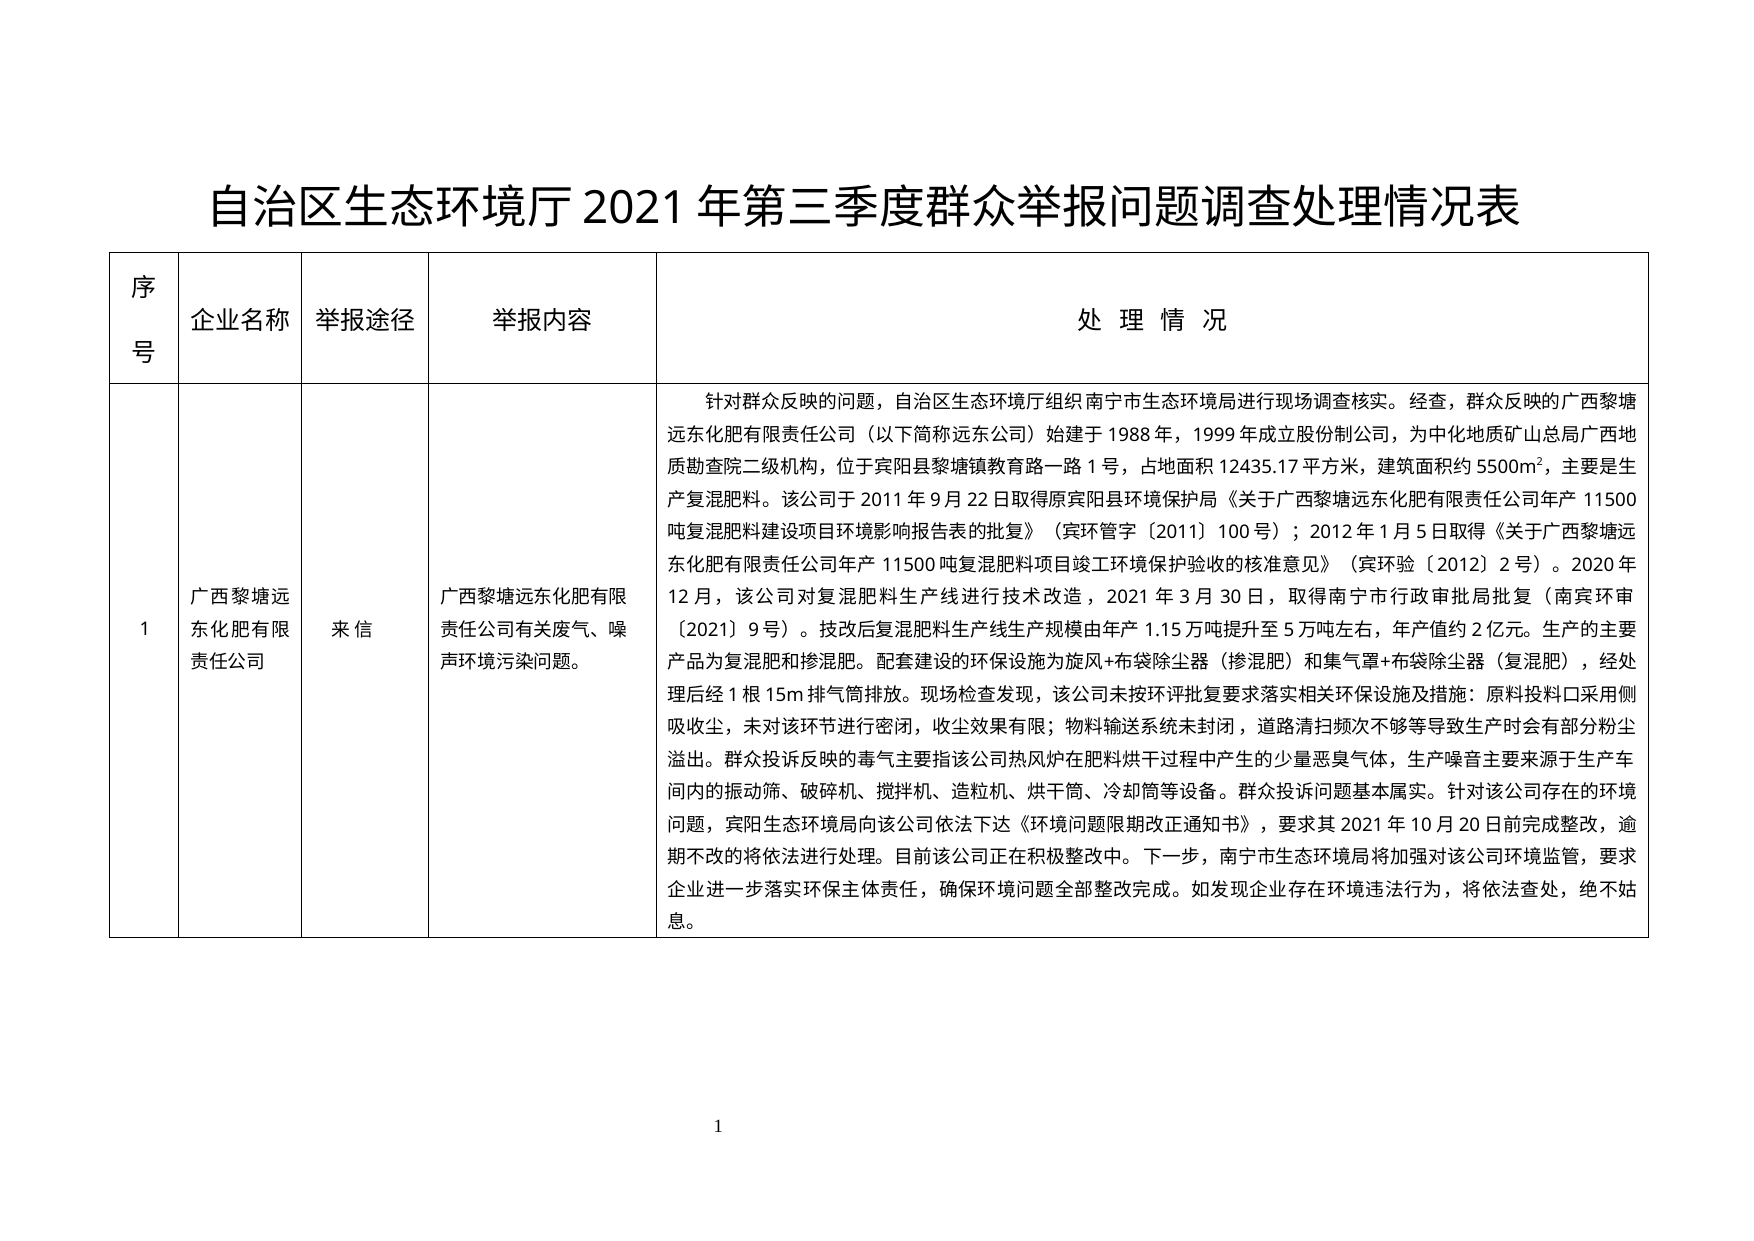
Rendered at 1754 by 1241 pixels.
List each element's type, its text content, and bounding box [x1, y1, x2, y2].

table_header 企业名称 [179, 253, 301, 383]
text 自治区生态环境厅2021年第三季度群众举报问题调查处理情况表 [150, 155, 1577, 252]
table_cell 广西黎塘远东化肥有限责任公司有关废气、噪声环境污染问题。 [429, 384, 656, 937]
table_cell 广西黎塘远东化肥有限责任公司 [179, 384, 301, 937]
table_header 举报途径 [302, 253, 428, 383]
table_header 处 理 情 况 [657, 253, 1648, 383]
table_cell 来 信 [302, 384, 428, 937]
table_cell 针对群众反映的问题，自治区生态环境厅组织南宁市生态环境局进行现场调查核实。经查，群众反映的广西黎塘远东化肥有限责任公司（以下简称远东公司）始建于1988年，1999年成立股份制公司，为中化地质矿山总局广西地质勘查院二级机构，位于宾阳县黎塘镇教育路一路1号，占地面积12435.17平方米，建筑面积约5500m2，主要是生产复混肥料。该公司于2011年9月22日取得原宾阳县环境保护局《关于广西黎塘远东化肥有限责任公司年产11500吨复混肥料建设项目环境影响报告表的批复》（宾环管字〔2011〕100号）；2012年1月5日取得《关于广西黎塘远东化肥有限责任公司年产11500吨复混肥料项目竣工环境保护验收的核准意见》（宾环验〔2012〕2号）。2020年12月，该公司对复混肥料生产线进行技术改造，2021年3月30日，取得南宁市行政审批局批复（南宾环审〔2021〕9号）。技改后复混肥料生产线生产规模由年产1.15万吨提升至5万吨左右，年产值约2亿元。生产的主要产品为复混肥和掺混肥。配套建设的环保设施为旋风+布袋除尘器（掺混肥）和集气罩+布袋除尘器（复混肥），经处理后经1根15m排气筒排放。现场检查发现，该公司未按环评批复要求落实相关环保设施及措施：原料投料口采用侧吸收尘，未对该环节进行密闭，收尘效果有限；物料输送系统未封闭，道路清扫频次不够等导致生产时会有部分粉尘溢出。群众投诉反映的毒气主要指该公司热风炉在肥料烘干过程中产生的少量恶臭气体，生产噪音主要来源于生产车间内的振动筛、破碎机、搅拌机、造粒机、烘干筒、冷却筒等设备。群众投诉问题基本属实。针对该公司存在的环境问题，宾阳生态环境局向该公司依法下达《环境问题限期改正通知书》，要求其2021年10月20日前完成整改，逾期不改的将依法进行处理。目前该公司正在积极整改中。下一步，南宁市生态环境局将加强对该公司环境监管，要求企业进一步落实环保主体责任，确保环境问题全部整改完成。如发现企业存在环境违法行为，将依法查处，绝不姑息。 [657, 384, 1648, 937]
table_header 举报内容 [429, 253, 656, 383]
table_header 序号 [110, 253, 178, 383]
table_cell 1 [110, 384, 178, 937]
